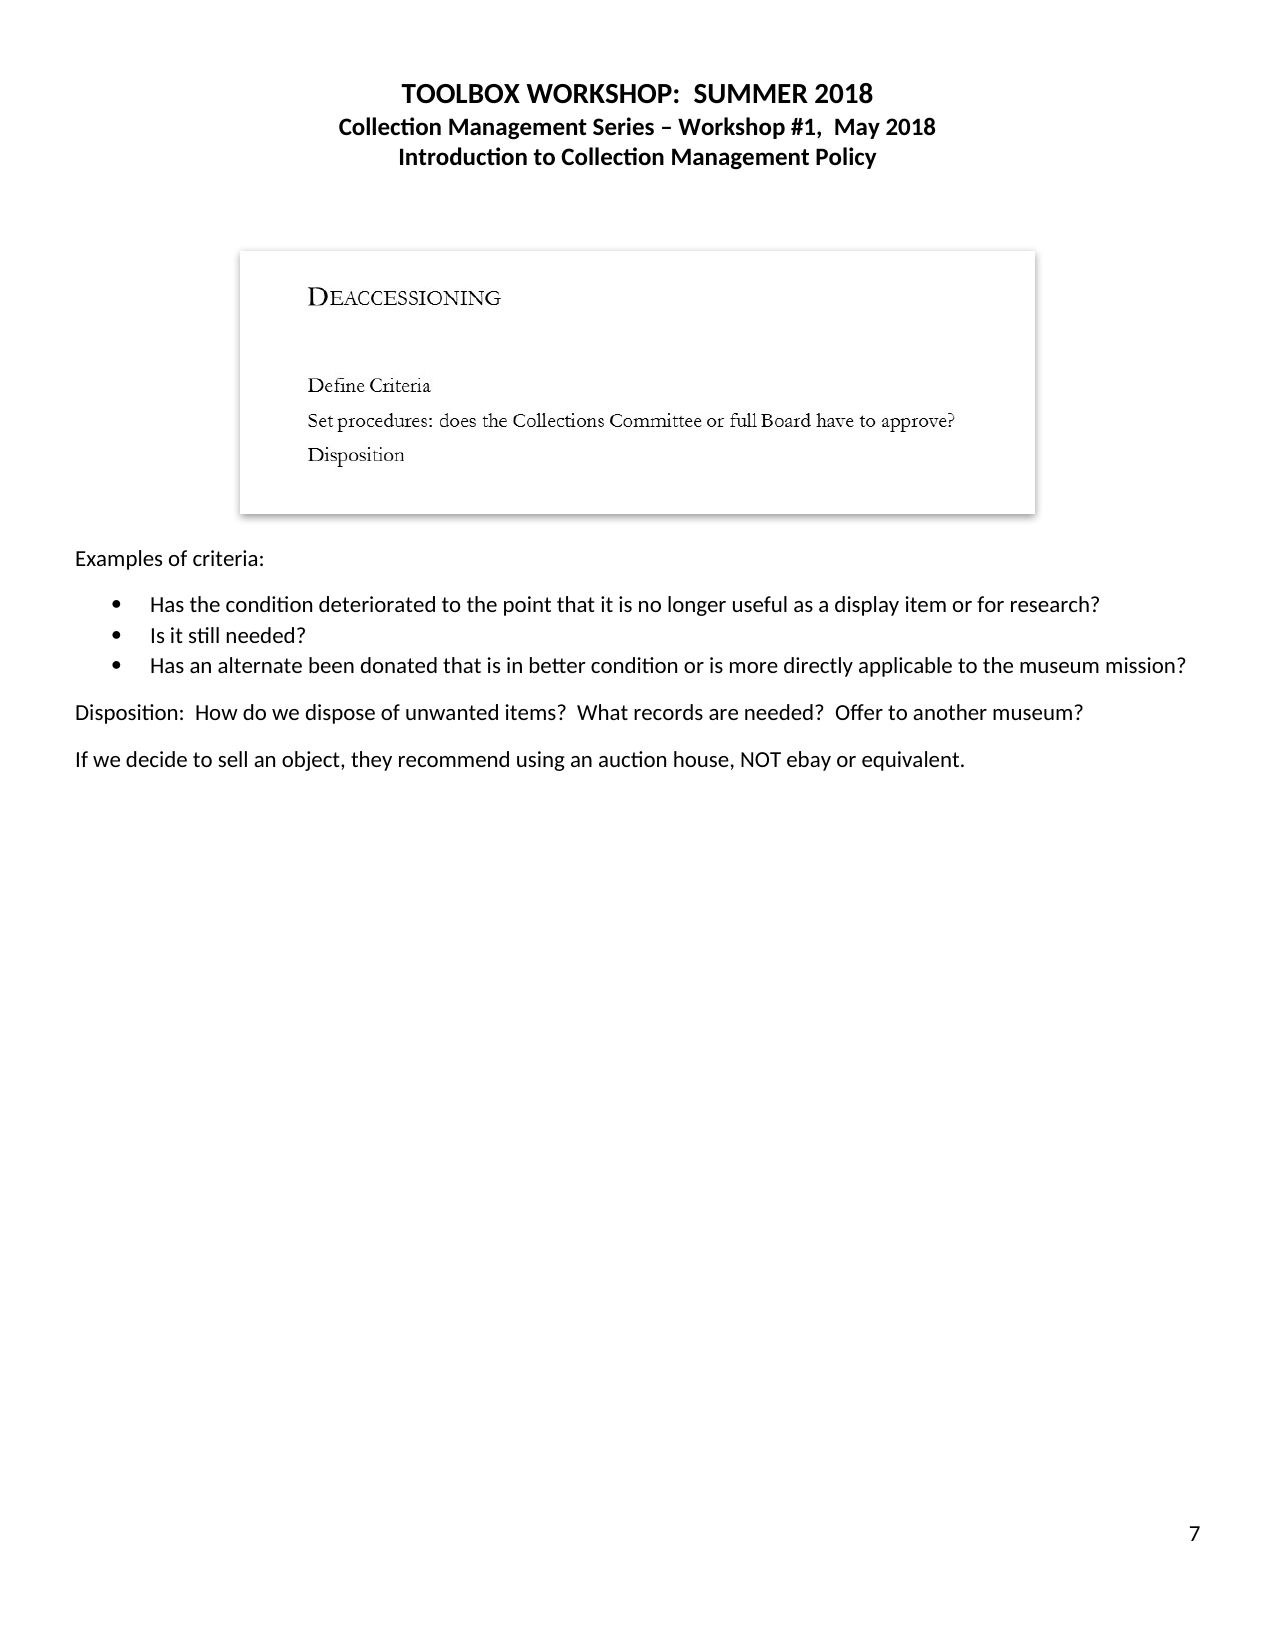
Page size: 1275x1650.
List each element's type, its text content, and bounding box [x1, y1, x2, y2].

text Disposition: How do we dispose of unwanted items? What records are needed? Offer to another museum? [75, 698, 1200, 726]
text Examples of criteria: [75, 544, 1200, 572]
text If we decide to sell an object, they recommend using an auction house, NOT ebay or equivalent. [75, 745, 1200, 773]
list Has an alternate been donated that is in better condition or is more directly applicable to the museum mission? [112, 651, 1200, 679]
list Has the condition deteriorated to the point that it is no longer useful as a display item or for research? [112, 591, 1200, 618]
picture [255, 265, 1020, 500]
list Is it still needed? [112, 621, 1200, 649]
